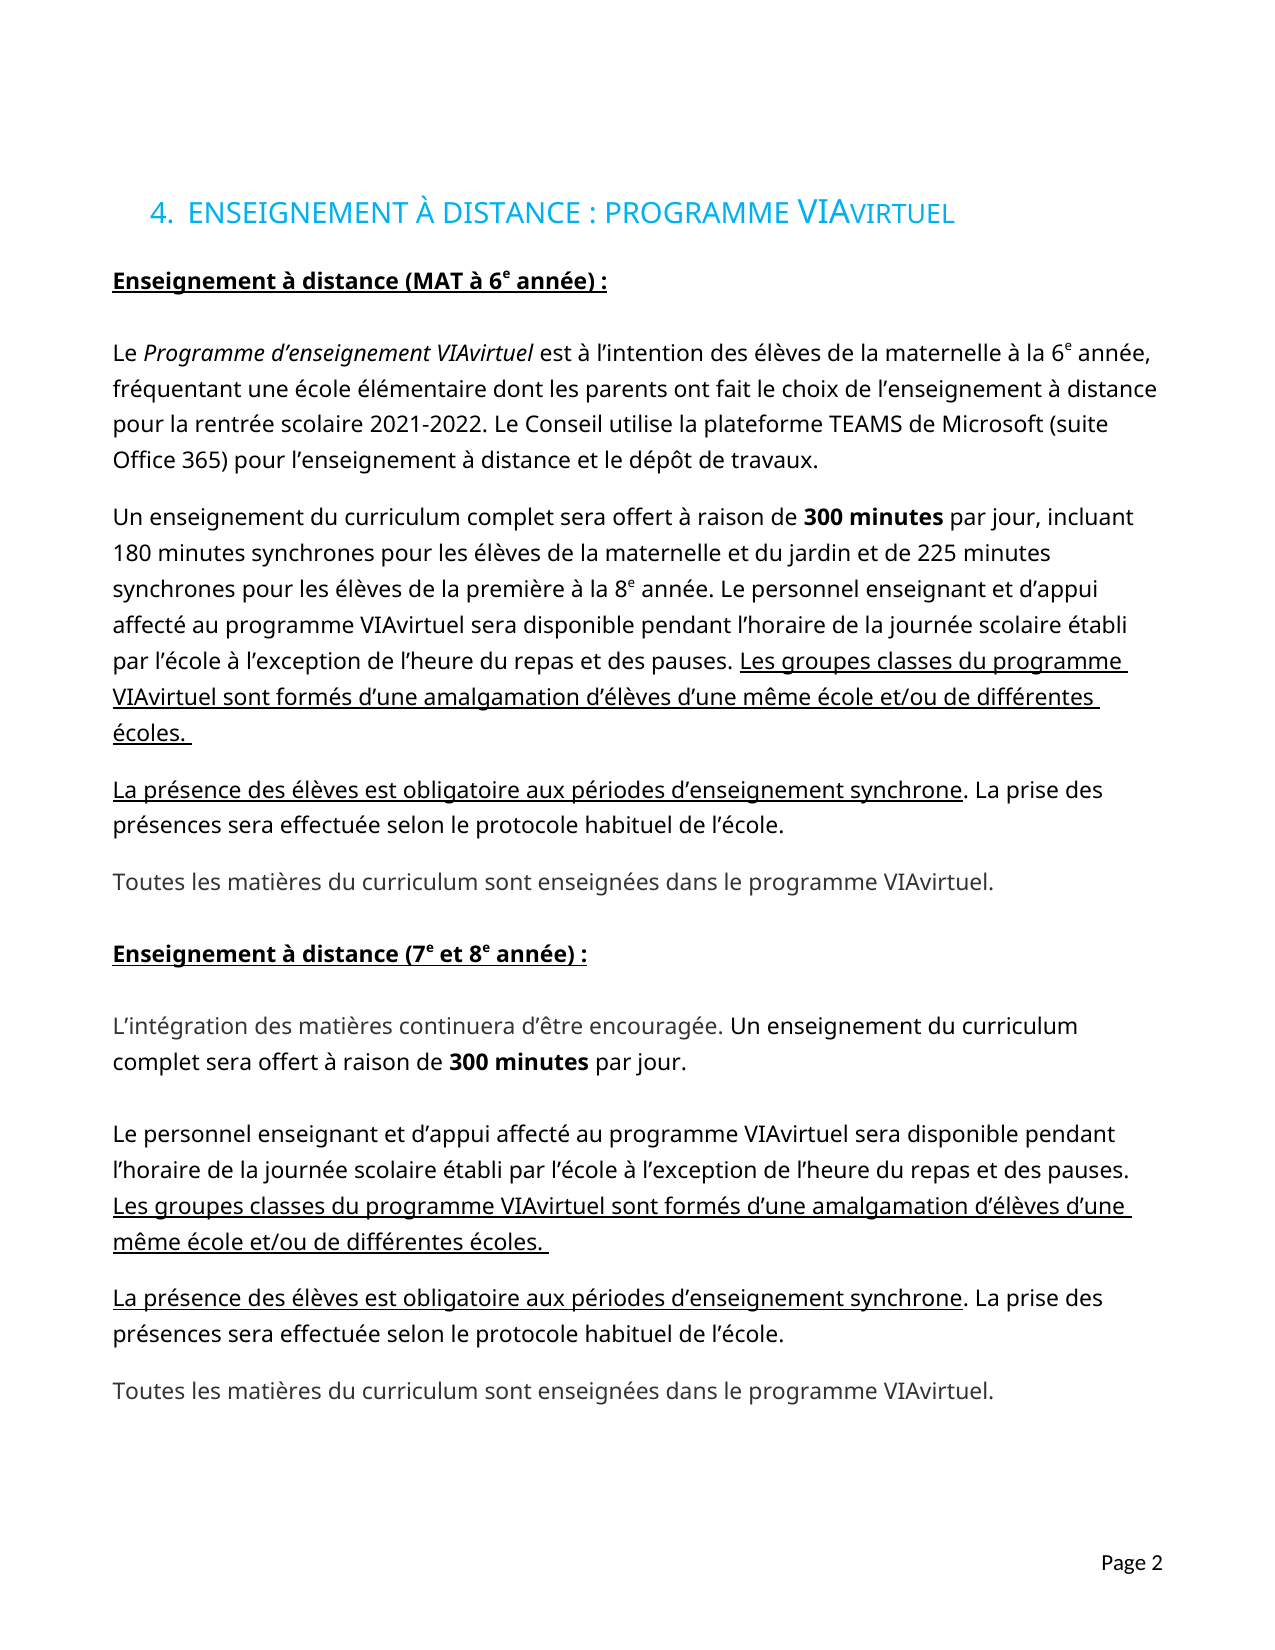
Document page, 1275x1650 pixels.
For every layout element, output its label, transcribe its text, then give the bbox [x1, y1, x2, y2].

text Le personnel enseignant et d’appui affecté au programme VIAvirtuel sera disponible pendant l’horaire de la journée scolaire établi par l’école à l’exception de l’heure du repas et des pauses. Les groupes classes du programme VIAvirtuel sont formés d’une amalgamation d’élèves d’une même école et/ou de différentes écoles. [112, 1118, 1163, 1257]
text Enseignement à distance (MAT à 6e année) : [112, 265, 1163, 296]
text Le Programme d’enseignement VIAvirtuel est à l’intention des élèves de la maternelle à la 6e année, fréquentant une école élémentaire dont les parents ont fait le choix de l’enseignement à distance pour la rentrée scolaire 2021-2022. Le Conseil utilise la plateforme TEAMS de Microsoft (suite Office 365) pour l’enseignement à distance et le dépôt de travaux. [112, 337, 1163, 476]
text La présence des élèves est obligatoire aux périodes d’enseignement synchrone. La prise des présences sera effectuée selon le protocole habituel de l’école. [112, 773, 1163, 841]
text L’intégration des matières continuera d’être encouragée. Un enseignement du curriculum complet sera offert à raison de 300 minutes par jour. [112, 1010, 1163, 1077]
subtitle ENSEIGNEMENT À DISTANCE : PROGRAMME VIAvirtuel [150, 187, 1163, 233]
text Enseignement à distance (7e et 8e année) : [112, 938, 1163, 969]
text Toutes les matières du curriculum sont enseignées dans le programme VIAvirtuel. [112, 866, 1163, 897]
text Un enseignement du curriculum complet sera offert à raison de 300 minutes par jour, incluant 180 minutes synchrones pour les élèves de la maternelle et du jardin et de 225 minutes synchrones pour les élèves de la première à la 8e année. Le personnel enseignant et d’appui affecté au programme VIAvirtuel sera disponible pendant l’horaire de la journée scolaire établi par l’école à l’exception de l’heure du repas et des pauses. Les groupes classes du programme VIAvirtuel sont formés d’une amalgamation d’élèves d’une même école et/ou de différentes écoles. [112, 501, 1163, 748]
text Toutes les matières du curriculum sont enseignées dans le programme VIAvirtuel. [112, 1375, 1163, 1406]
text La présence des élèves est obligatoire aux périodes d’enseignement synchrone. La prise des présences sera effectuée selon le protocole habituel de l’école. [112, 1282, 1163, 1349]
